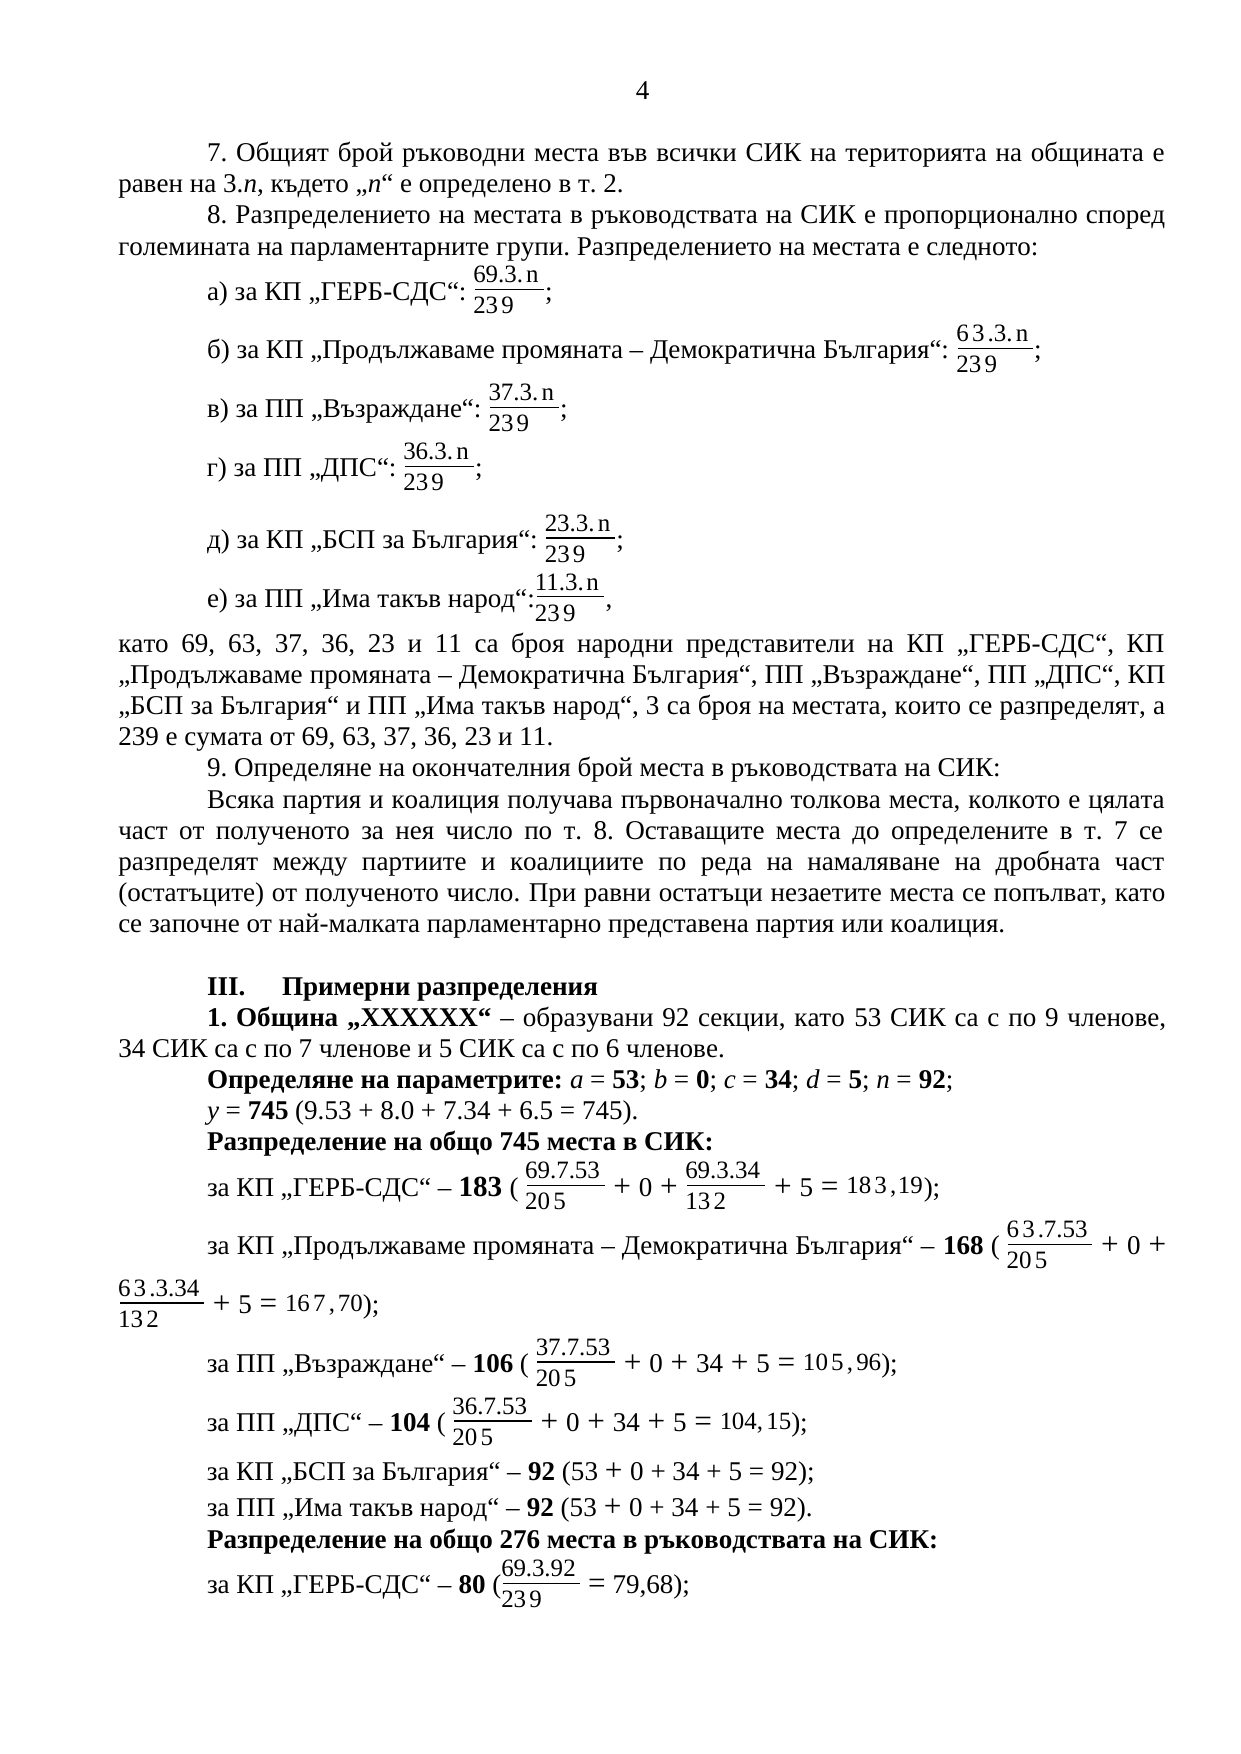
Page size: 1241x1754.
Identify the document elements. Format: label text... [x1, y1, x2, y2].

text като 69, 63, 37, 36, 23 и 11 са броя народни представители на КП „ГЕРБ-СДС“, КП „Продължаваме промяната – Демократична България“, ПП „Възраждане“, ПП „ДПС“, КП „БСП за България“ и ПП „Има такъв народ“, 3 са броя на местата, които се разпределят, а 239 е сумата от 69, 63, 37, 36, 23 и 11. [118, 627, 1166, 752]
text за КП „Продължаваме промяната – Демократична България“ – 168 ( + 0 + + 5 = ); [118, 1215, 1166, 1333]
text за КП „БСП за България“ – 92 (53 + 0 + 34 + 5 = 92); [118, 1451, 1166, 1487]
text Разпределение на общо 276 места в ръководствата на СИК: [118, 1523, 1166, 1554]
text Всяка партия и коалиция получава първоначално толкова места, колкото е цялата част от полученото за нея число по т. 8. Оставащите места до определените в т. 7 се разпределят между партиите и коалициите по реда на намаляване на дробната част (остатъците) от полученото число. При равни остатъци незаетите места се попълват, като се започне от най-малката парламентарно представена партия или коалиция. [118, 783, 1166, 938]
text е) за ПП „Има такъв народ“:, [118, 568, 1166, 627]
text за ПП „Възраждане“ – 106 ( + 0 + 34 + 5 = ); [118, 1333, 1166, 1392]
text Разпределение на общо 745 места в СИК: [118, 1125, 1166, 1156]
text г) за ПП „ДПС“: ; [118, 438, 1166, 497]
text 1. Община „ХХХХХХ“ – образувани 92 секции, като 53 СИК са с по 9 членове, 34 СИК са с по 7 членове и 5 СИК са с по 6 членове. [118, 1001, 1166, 1063]
text за КП „ГЕРБ-СДС“ – 183 ( + 0 + + 5 = ); [118, 1156, 1166, 1215]
text 8. Разпределението на местата в ръководствата на СИК е пропорционално според големината на парламентарните групи. Разпределението на местата е следното: [118, 198, 1166, 261]
text за ПП „Има такъв народ“ – 92 (53 + 0 + 34 + 5 = 92). [118, 1487, 1166, 1523]
text в) за ПП „Възраждане“: ; [118, 379, 1166, 438]
text за ПП „ДПС“ – 104 ( + 0 + 34 + 5 = ); [118, 1392, 1166, 1451]
text а) за КП „ГЕРБ-СДС“: ; [118, 261, 1166, 320]
text y = 745 (9.53 + 8.0 + 7.34 + 6.5 = 745). [118, 1094, 1166, 1125]
text д) за КП „БСП за България“: ; [118, 509, 1166, 568]
text б) за КП „Продължаваме промяната – Демократична България“: ; [118, 320, 1166, 379]
text Определяне на параметрите: a = 53; b = 0; c = 34; d = 5; n = 92; [118, 1063, 1166, 1094]
text 9. Определяне на окончателния брой места в ръководствата на СИК: [118, 752, 1166, 783]
text за КП „ГЕРБ-СДС“ – 80 ( = 79,68); [118, 1554, 1166, 1613]
text 7. Общият брой ръководни места във всички СИК на територията на общината е равен на 3.n, където „n“ е определено в т. 2. [118, 136, 1166, 198]
list Примерни разпределения [207, 969, 1166, 1001]
